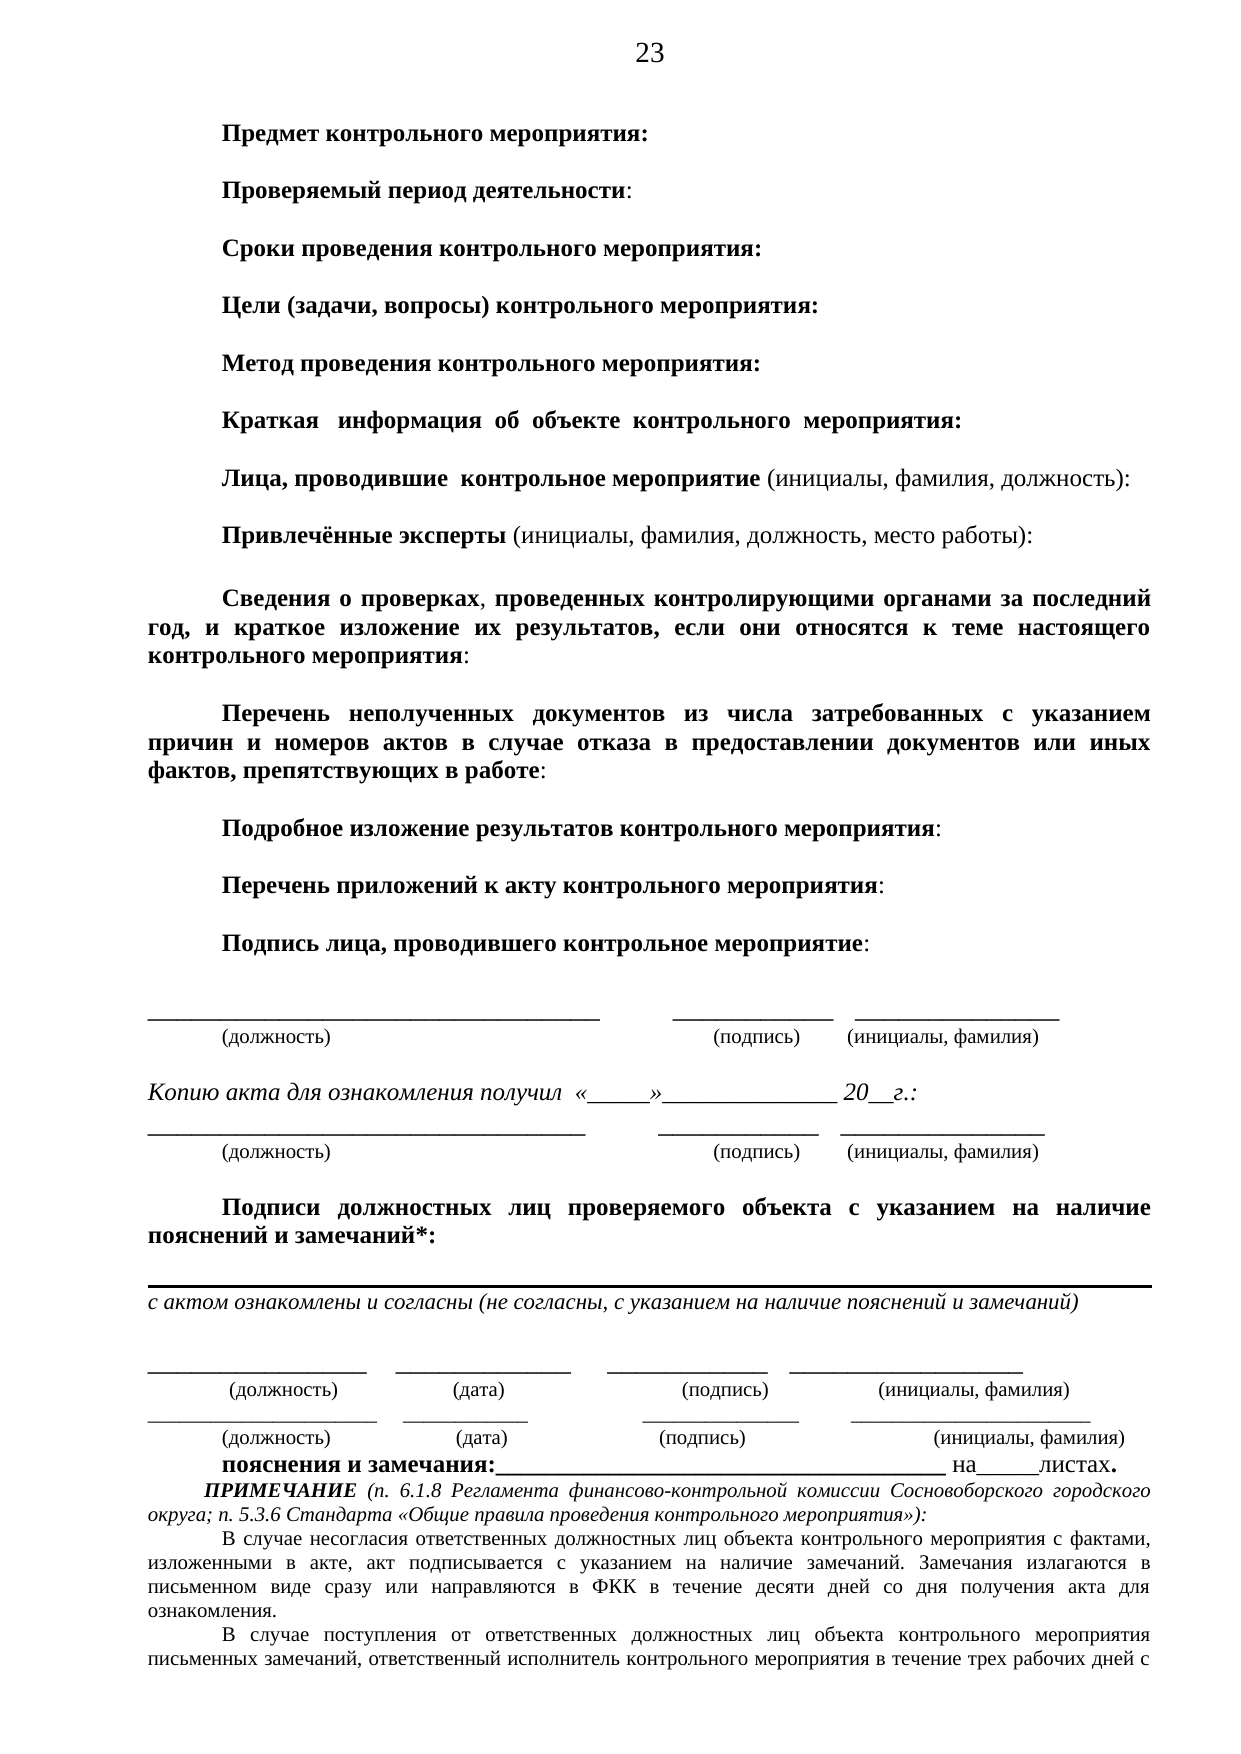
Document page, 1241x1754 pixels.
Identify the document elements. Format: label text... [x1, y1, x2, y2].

text Сведения о проверках, проведенных контролирующими органами за последний год, и краткое изложение их результатов, если они относятся к теме настоящего контрольного мероприятия: [148, 583, 1152, 669]
text Копию акта для ознакомления получил «_____»______________ 20__г.: [148, 1077, 1152, 1105]
text с актом ознакомлены и согласны (не согласны, с указанием на наличие пояснений и замечаний) [148, 1288, 1152, 1314]
text Привлечённые эксперты (инициалы, фамилия, должность, место работы): [148, 521, 1152, 549]
text Сроки проведения контрольного мероприятия: [148, 233, 1152, 262]
text (должность) (подпись) (инициалы, фамилия) [148, 1139, 1152, 1163]
text В случае несогласия ответственных должностных лиц объекта контрольного мероприятия с фактами, изложенными в акте, акт подписывается с указанием на наличие замечаний. Замечания излагаются в письменном виде сразу или направляются в ФКК в течение десяти дней со дня получения акта для ознакомления. [148, 1526, 1152, 1622]
text (должность) (дата) (подпись) (инициалы, фамилия) [148, 1425, 1181, 1449]
text ______________________ ____________ _______________ _______________________ [148, 1401, 1181, 1425]
text _______________________________ ___________ ______________ [148, 990, 1181, 1024]
text Предмет контрольного мероприятия: [148, 118, 1152, 147]
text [148, 1622, 1152, 1670]
text Перечень приложений к акту контрольного мероприятия: [148, 870, 1152, 899]
text (должность) (дата) (подпись) (инициалы, фамилия) [148, 1377, 1181, 1401]
text Метод проведения контрольного мероприятия: [148, 348, 1152, 377]
text Подпись лица, проводившего контрольное мероприятие: [148, 928, 1152, 957]
text Краткая информация об объекте контрольного мероприятия: [148, 406, 1152, 434]
text Перечень неполученных документов из числа затребованных с указанием причин и номеров актов в случае отказа в предоставлении документов или иных фактов, препятствующих в работе: [148, 698, 1152, 784]
text _______________ ____________ ___________ ________________ [148, 1343, 1181, 1377]
text ______________________________ ___________ ______________ [148, 1105, 1181, 1139]
text Подписи должностных лиц проверяемого объекта с указанием на наличие пояснений и замечаний*: [148, 1192, 1152, 1249]
text Подробное изложение результатов контрольного мероприятия: [148, 813, 1152, 842]
text Лица, проводившие контрольное мероприятие (инициалы, фамилия, должность): [148, 463, 1152, 492]
text ПРИМЕЧАНИЕ (п. 6.1.8 Регламента финансово-контрольной комиссии Сосновоборского городского округа; п. 5.3.6 Стандарта «Общие правила проведения контрольного мероприятия»): [148, 1477, 1152, 1526]
text (должность) (подпись) (инициалы, фамилия) [148, 1024, 1152, 1048]
text Цели (задачи, вопросы) контрольного мероприятия: [148, 291, 1152, 319]
text Проверяемый период деятельности: [148, 176, 1152, 204]
text пояснения и замечания:____________________________________ на_____листах. [148, 1449, 1152, 1477]
